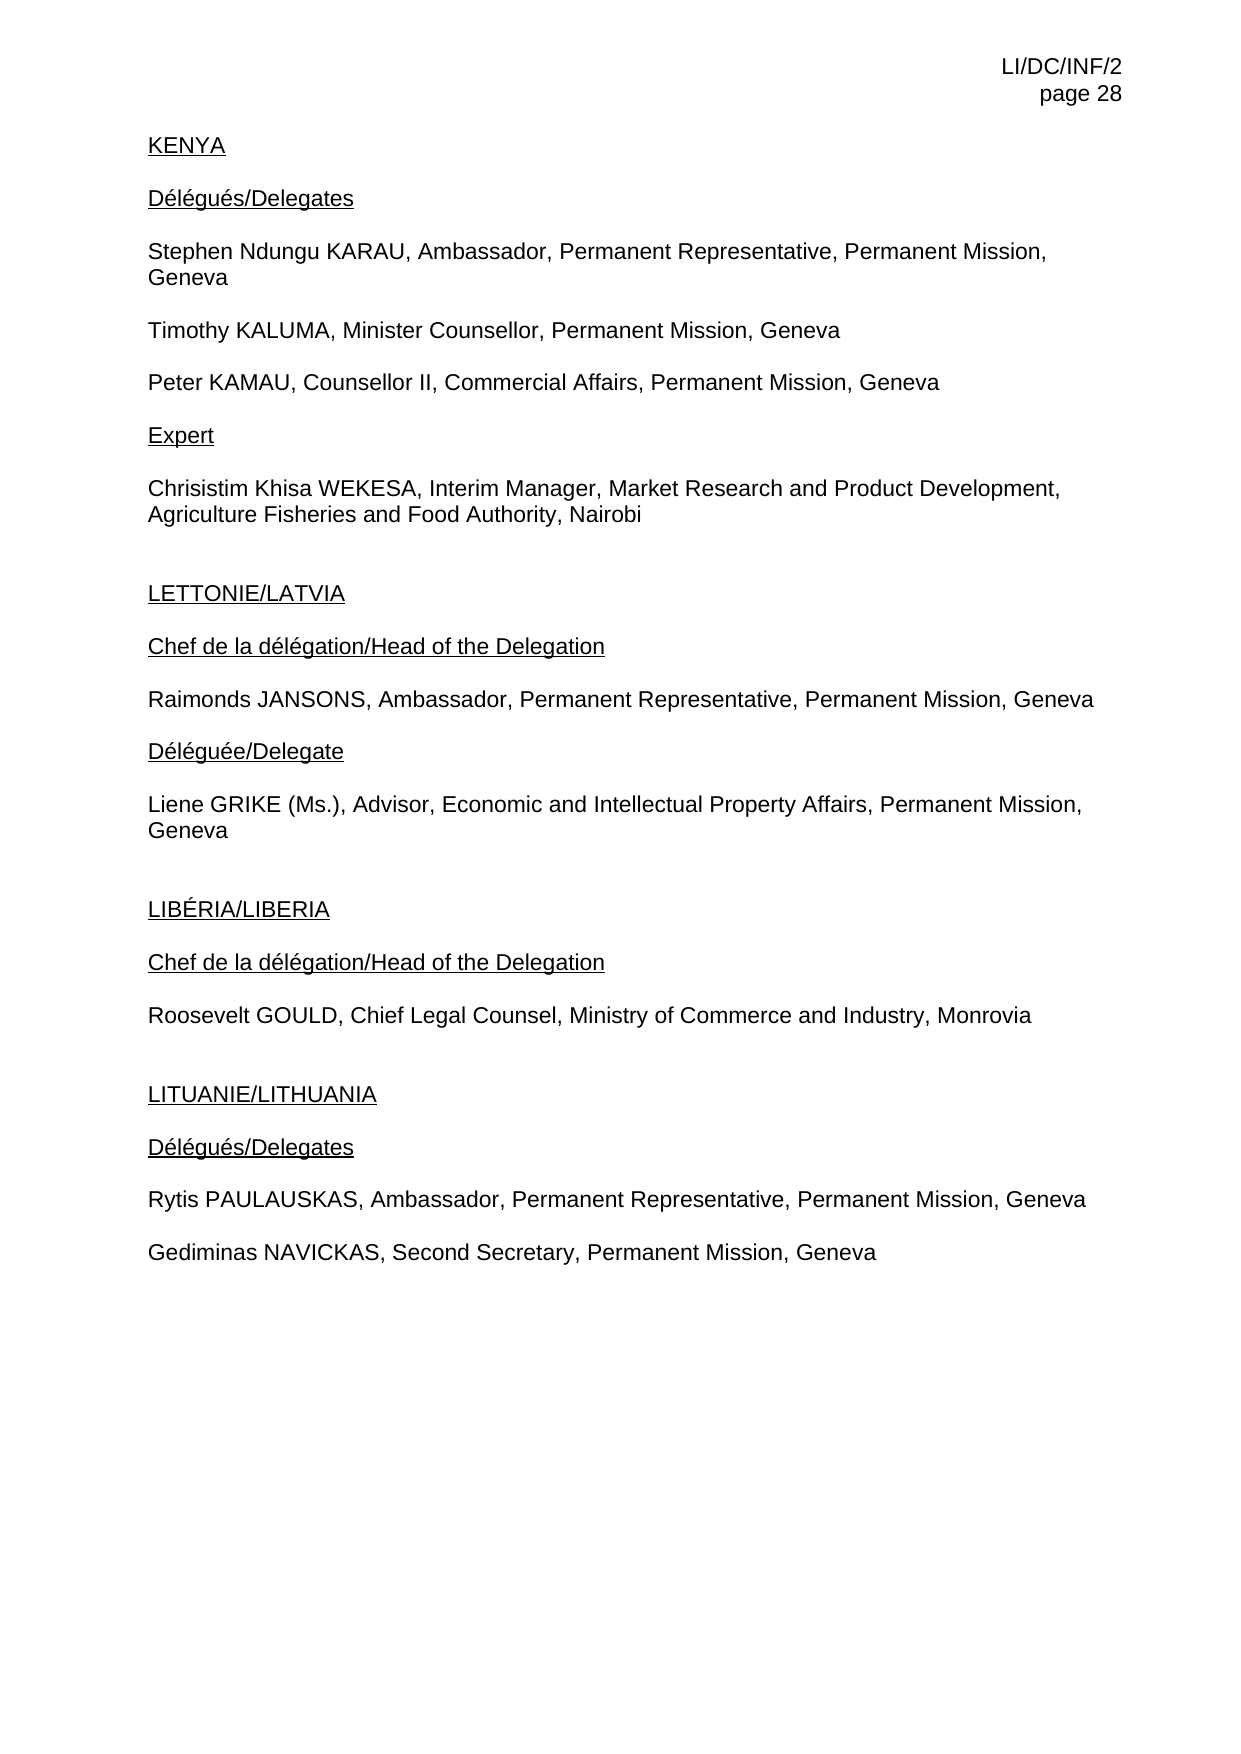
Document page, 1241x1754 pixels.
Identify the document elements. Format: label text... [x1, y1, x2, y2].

text LITUANIE/LITHUANIA [148, 1081, 1122, 1107]
text Délégués/Delegates [148, 185, 1122, 211]
text Raimonds JANSONS, Ambassador, Permanent Representative, Permanent Mission, Geneva [148, 686, 1122, 712]
text Roosevelt GOULD, Chief Legal Counsel, Ministry of Commerce and Industry, Monrovia [148, 1002, 1122, 1028]
text Rytis PAULAUSKAS, Ambassador, Permanent Representative, Permanent Mission, Geneva [148, 1186, 1122, 1213]
text Stephen Ndungu KARAU, Ambassador, Permanent Representative, Permanent Mission, Geneva [148, 238, 1122, 290]
text Chrisistim Khisa WEKESA, Interim Manager, Market Research and Product Development, Agriculture Fisheries and Food Authority, Nairobi [148, 475, 1122, 527]
text Chef de la délégation/Head of the Delegation [148, 949, 1122, 976]
text Gediminas NAVICKAS, Second Secretary, Permanent Mission, Geneva [148, 1239, 1122, 1265]
text LETTONIE/LATVIA [148, 580, 1122, 607]
text Déléguée/Delegate [148, 738, 1122, 765]
text Délégués/Delegates [148, 1134, 1122, 1160]
text KENYA [148, 132, 1122, 158]
text LIBÉRIA/LIBERIA [148, 896, 1122, 923]
text Liene GRIKE (Ms.), Advisor, Economic and Intellectual Property Affairs, Permanent Mission, Geneva [148, 791, 1122, 844]
text Peter KAMAU, Counsellor II, Commercial Affairs, Permanent Mission, Geneva [148, 369, 1122, 396]
text Timothy KALUMA, Minister Counsellor, Permanent Mission, Geneva [148, 317, 1122, 343]
text Expert [148, 422, 1122, 448]
text Chef de la délégation/Head of the Delegation [148, 633, 1122, 659]
